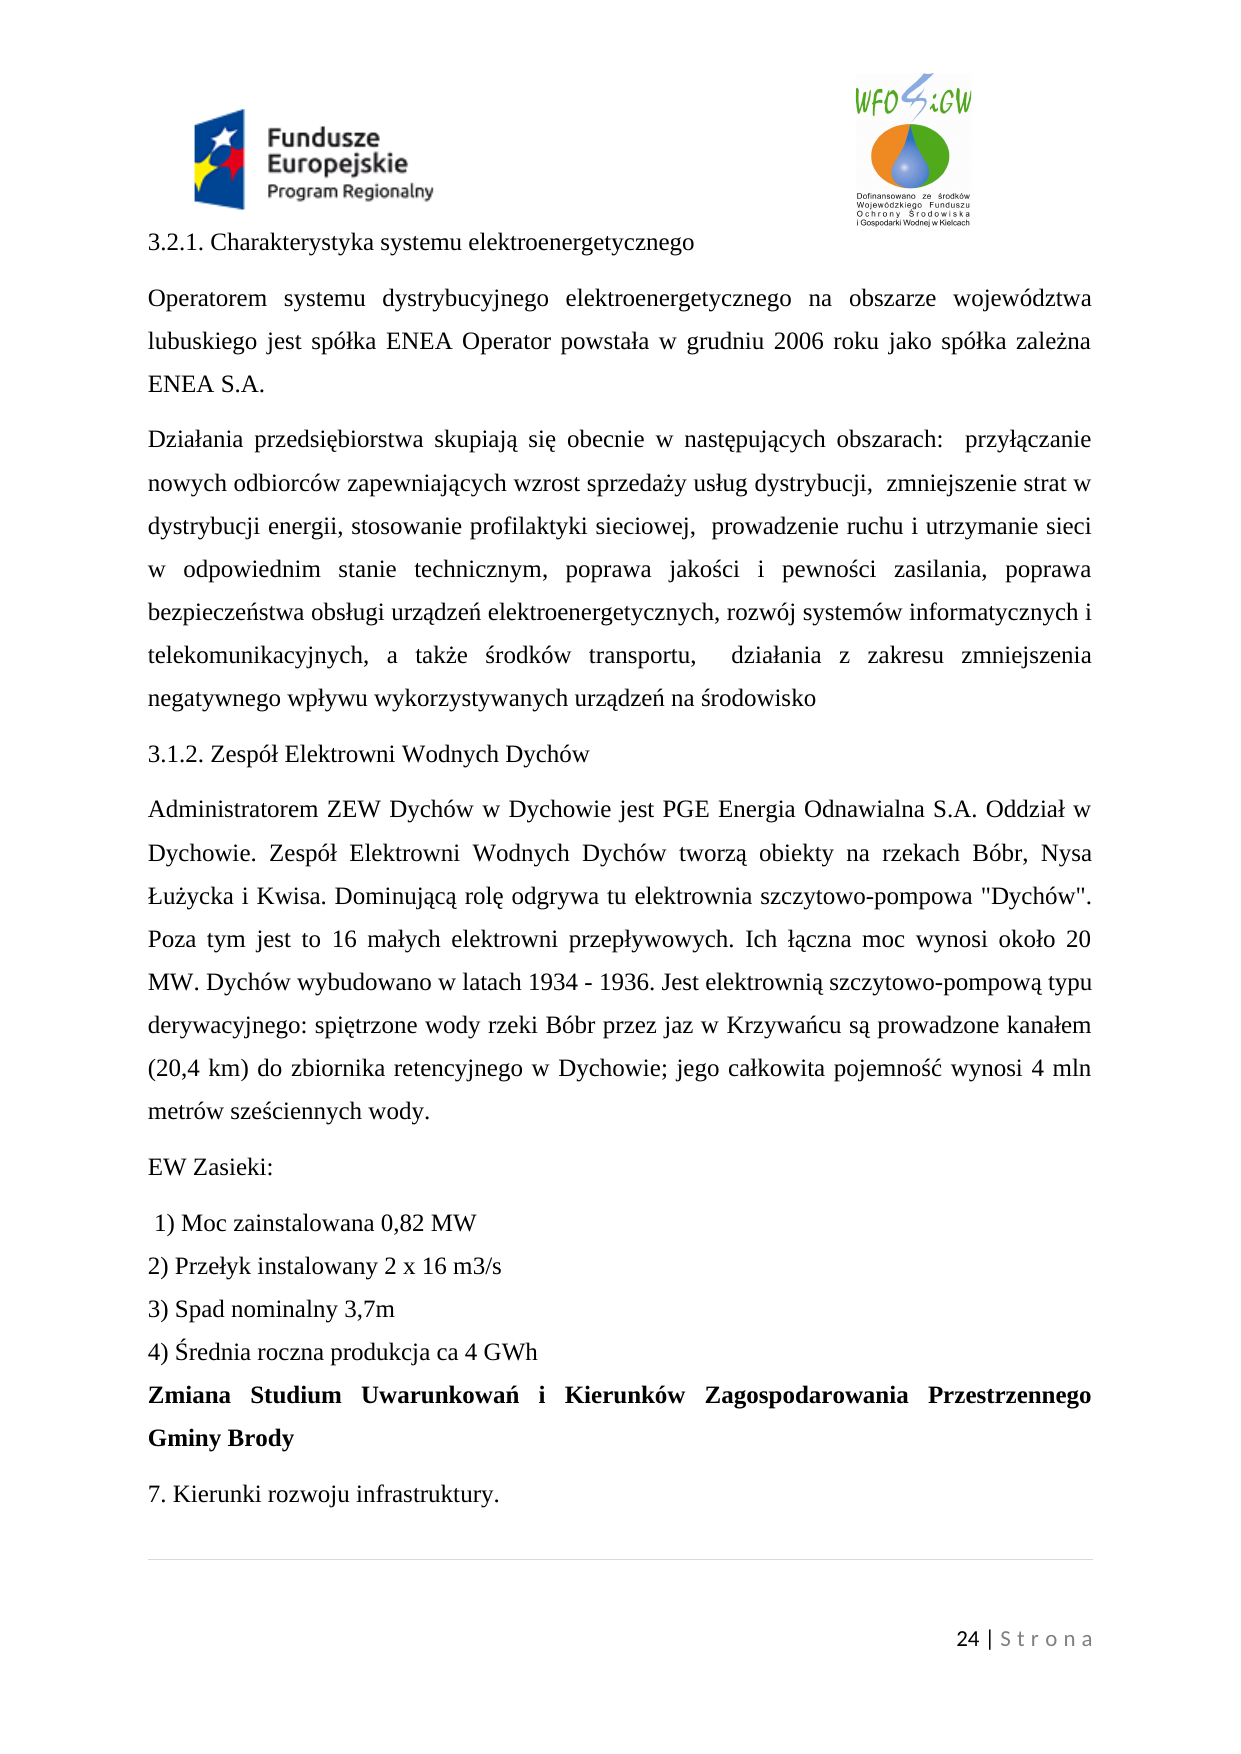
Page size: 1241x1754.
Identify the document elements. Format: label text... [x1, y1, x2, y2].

text 1) Moc zainstalowana 0,82 MW [148, 1208, 1093, 1236]
picture [855, 73, 972, 227]
text EW Zasieki: [148, 1152, 1093, 1181]
text 3.1.2. Zespół Elektrowni Wodnych Dychów [148, 739, 1093, 768]
picture [173, 97, 463, 227]
text Zmiana Studium Uwarunkowań i Kierunków Zagospodarowania Przestrzennego Gminy Brody [148, 1380, 1093, 1452]
text 7. Kierunki rozwoju infrastruktury. [148, 1479, 1093, 1508]
text 3) Spad nominalny 3,7m [148, 1294, 1093, 1323]
text 2) Przełyk instalowany 2 x 16 m3/s [148, 1251, 1093, 1279]
text 4) Średnia roczna produkcja ca 4 GWh [148, 1337, 1093, 1366]
text 3.2.1. Charakterystyka systemu elektroenergetycznego [148, 227, 1093, 256]
text Operatorem systemu dystrybucyjnego elektroenergetycznego na obszarze województwa lubuskiego jest spółka ENEA Operator powstała w grudniu 2006 roku jako spółka zależna ENEA S.A. [148, 283, 1093, 398]
text Działania przedsiębiorstwa skupiają się obecnie w następujących obszarach: przyłączanie nowych odbiorców zapewniających wzrost sprzedaży usług dystrybucji, zmniejszenie strat w dystrybucji energii, stosowanie profilaktyki sieciowej, prowadzenie ruchu i utrzymanie sieci w odpowiednim stanie technicznym, poprawa jakości i pewności zasilania, poprawa bezpieczeństwa obsługi urządzeń elektroenergetycznych, rozwój systemów informatycznych i telekomunikacyjnych, a także środków transportu, działania z zakresu zmniejszenia negatywnego wpływu wykorzystywanych urządzeń na środowisko [148, 424, 1093, 712]
text Administratorem ZEW Dychów w Dychowie jest PGE Energia Odnawialna S.A. Oddział w Dychowie. Zespół Elektrowni Wodnych Dychów tworzą obiekty na rzekach Bóbr, Nysa Łużycka i Kwisa. Dominującą rolę odgrywa tu elektrownia szczytowo-pompowa "Dychów". Poza tym jest to 16 małych elektrowni przepływowych. Ich łączna moc wynosi około 20 MW. Dychów wybudowano w latach 1934 - 1936. Jest elektrownią szczytowo-pompową typu derywacyjnego: spiętrzone wody rzeki Bóbr przez jaz w Krzywańcu są prowadzone kanałem (20,4 km) do zbiornika retencyjnego w Dychowie; jego całkowita pojemność wynosi 4 mln metrów sześciennych wody. [148, 794, 1093, 1125]
